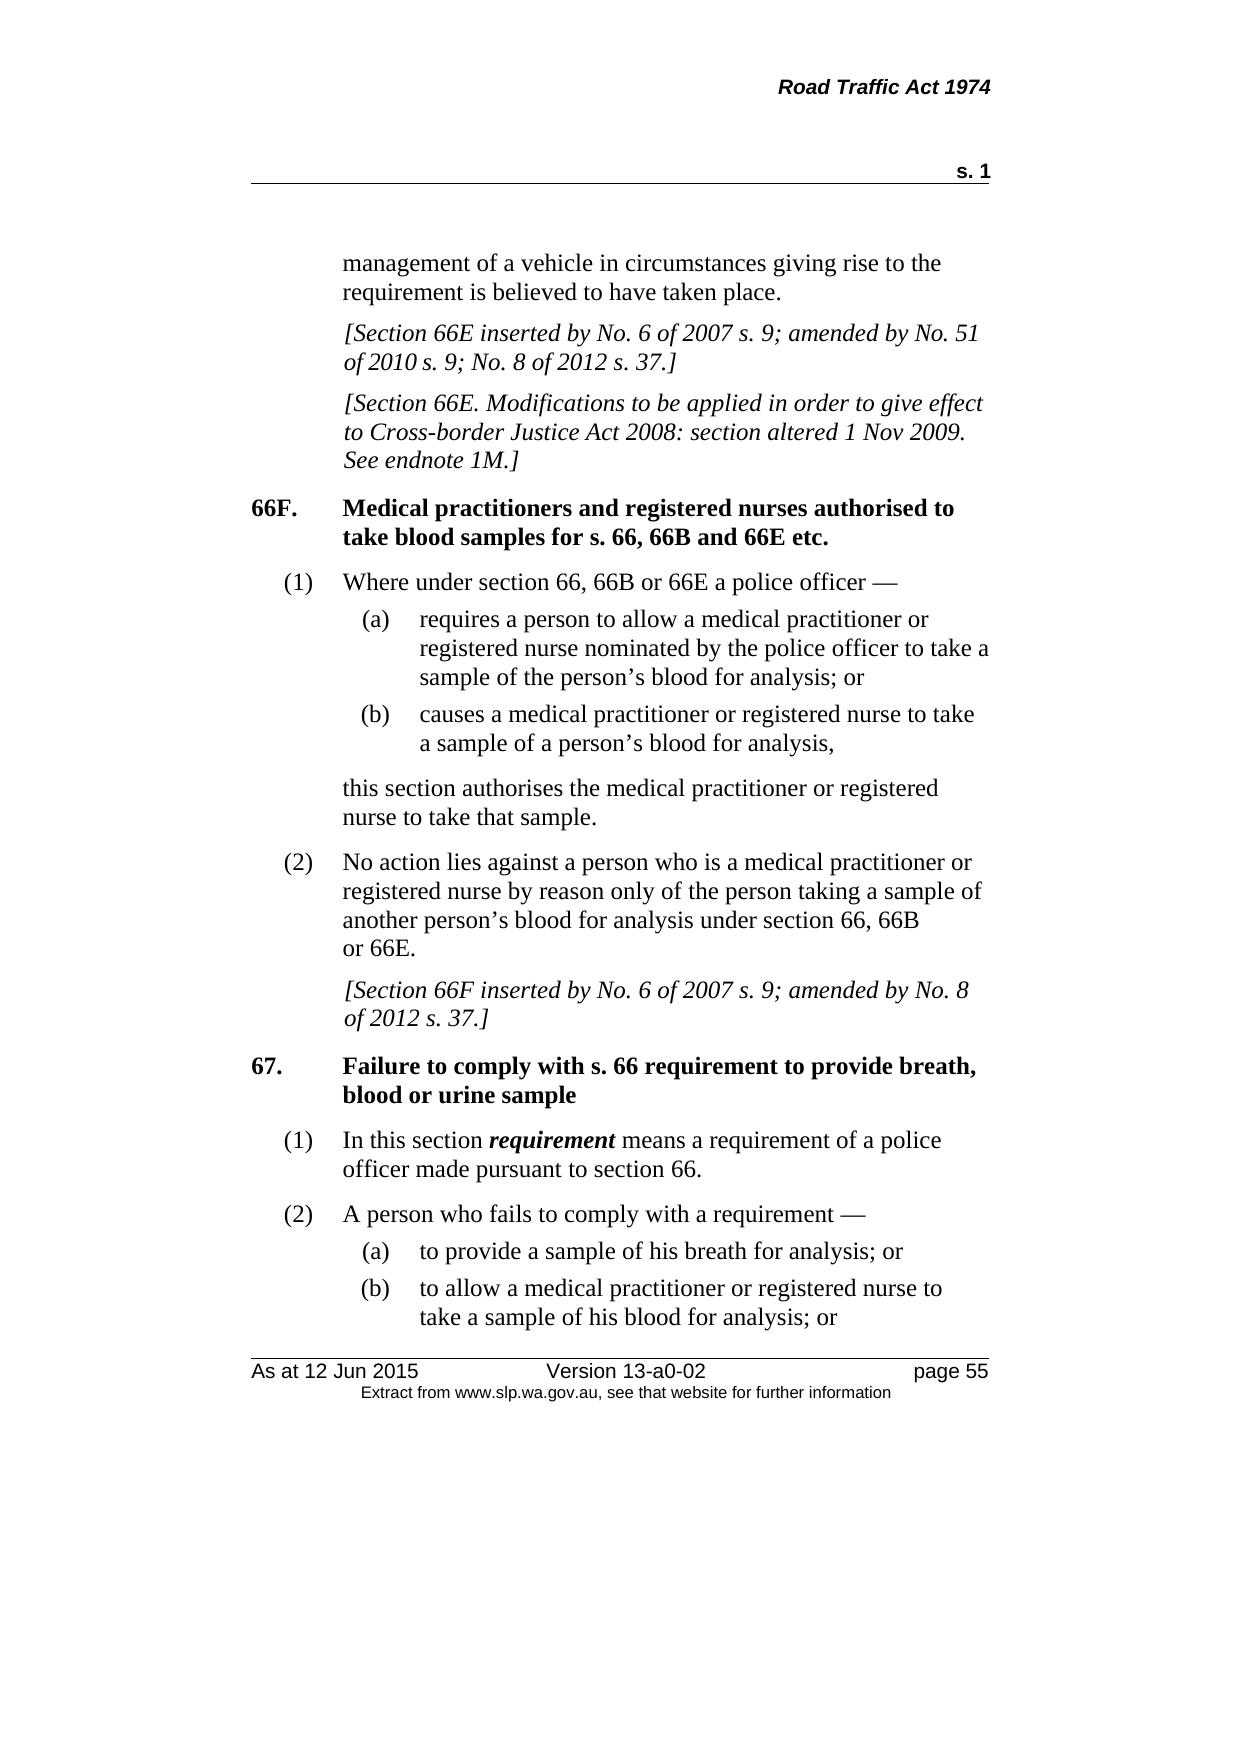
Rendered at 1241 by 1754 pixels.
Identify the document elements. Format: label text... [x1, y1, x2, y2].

text (2) A person who fails to comply with a requirement — [251, 1199, 989, 1228]
text [Section 66E. Modifications to be applied in order to give effect to Cross-border Justice Act 2008: section altered 1 Nov 2009. See endnote 1M.] [251, 388, 989, 474]
subtitle 66F. Medical practitioners and registered nurses authorised to take blood samples for s. 66, 66B and 66E etc. [251, 493, 989, 551]
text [251, 248, 989, 306]
text (b) causes a medical practitioner or registered nurse to take a sample of a person’s blood for analysis, [251, 699, 989, 756]
text (b) to allow a medical practitioner or registered nurse to take a sample of his blood for analysis; or [251, 1273, 989, 1331]
text (2) No action lies against a person who is a medical practitioner or registered nurse by reason only of the person taking a sample of another person’s blood for analysis under section 66, 66B or 66E. [251, 847, 989, 962]
text [Section 66E inserted by No. 6 of 2007 s. 9; amended by No. 51 of 2010 s. 9; No. 8 of 2012 s. 37.] [251, 318, 989, 376]
subtitle 67. Failure to comply with s. 66 requirement to provide breath, blood or urine sample [251, 1051, 989, 1108]
text (a) to provide a sample of his breath for analysis; or [251, 1236, 989, 1265]
text this section authorises the medical practitioner or registered nurse to take that sample. [251, 773, 989, 831]
text [Section 66F inserted by No. 6 of 2007 s. 9; amended by No. 8 of 2012 s. 37.] [251, 975, 989, 1032]
text (1) Where under section 66, 66B or 66E a police officer — [251, 567, 989, 596]
text (1) In this section requirement means a requirement of a police officer made pursuant to section 66. [251, 1125, 989, 1183]
text (a) requires a person to allow a medical practitioner or registered nurse nominated by the police officer to take a sample of the person’s blood for analysis; or [251, 604, 989, 691]
